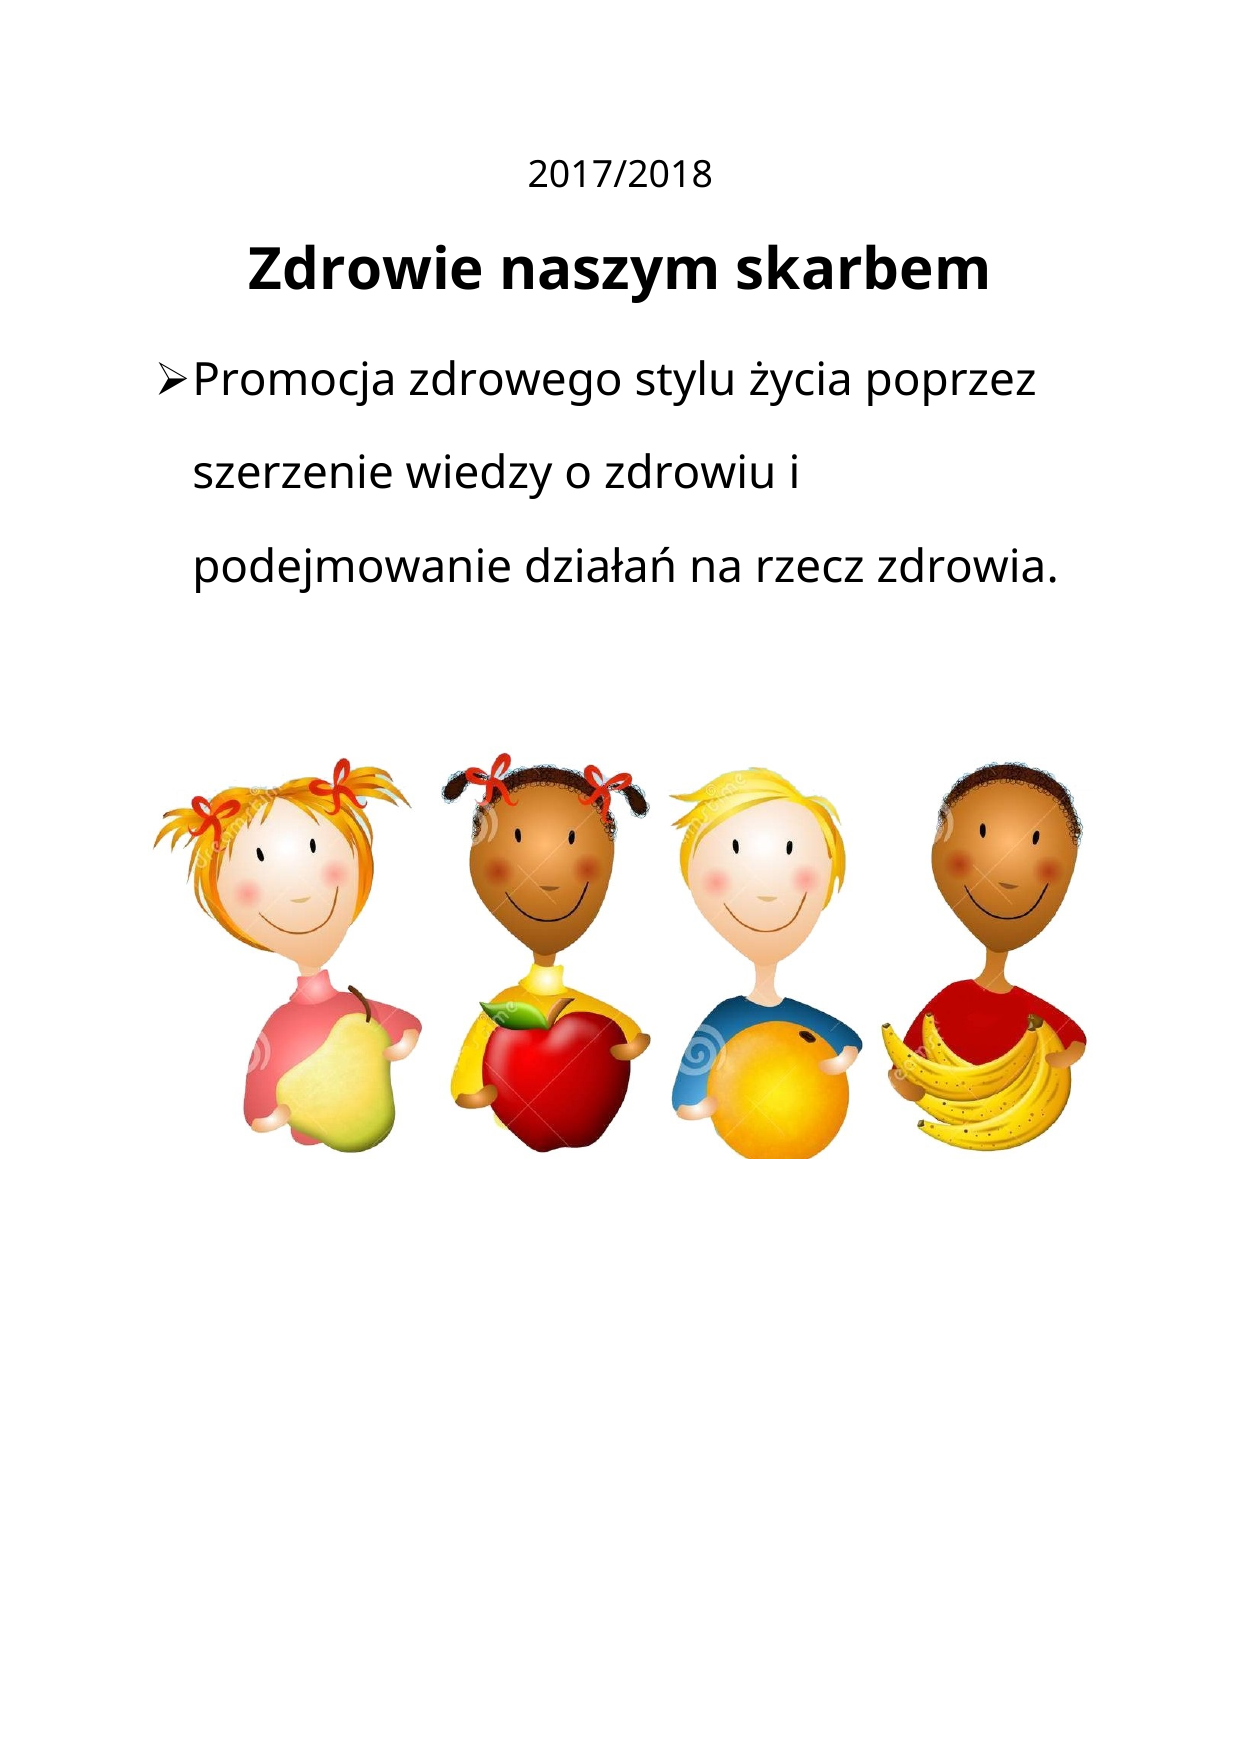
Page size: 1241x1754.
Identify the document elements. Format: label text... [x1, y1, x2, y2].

text 2017/2018 [148, 148, 1093, 199]
list Promocja zdrowego stylu życia poprzez szerzenie wiedzy o zdrowiu i podejmowanie działań na rzecz zdrowia. [154, 346, 1093, 596]
text Zdrowie naszym skarbem [148, 227, 1093, 307]
picture [147, 746, 1093, 1159]
